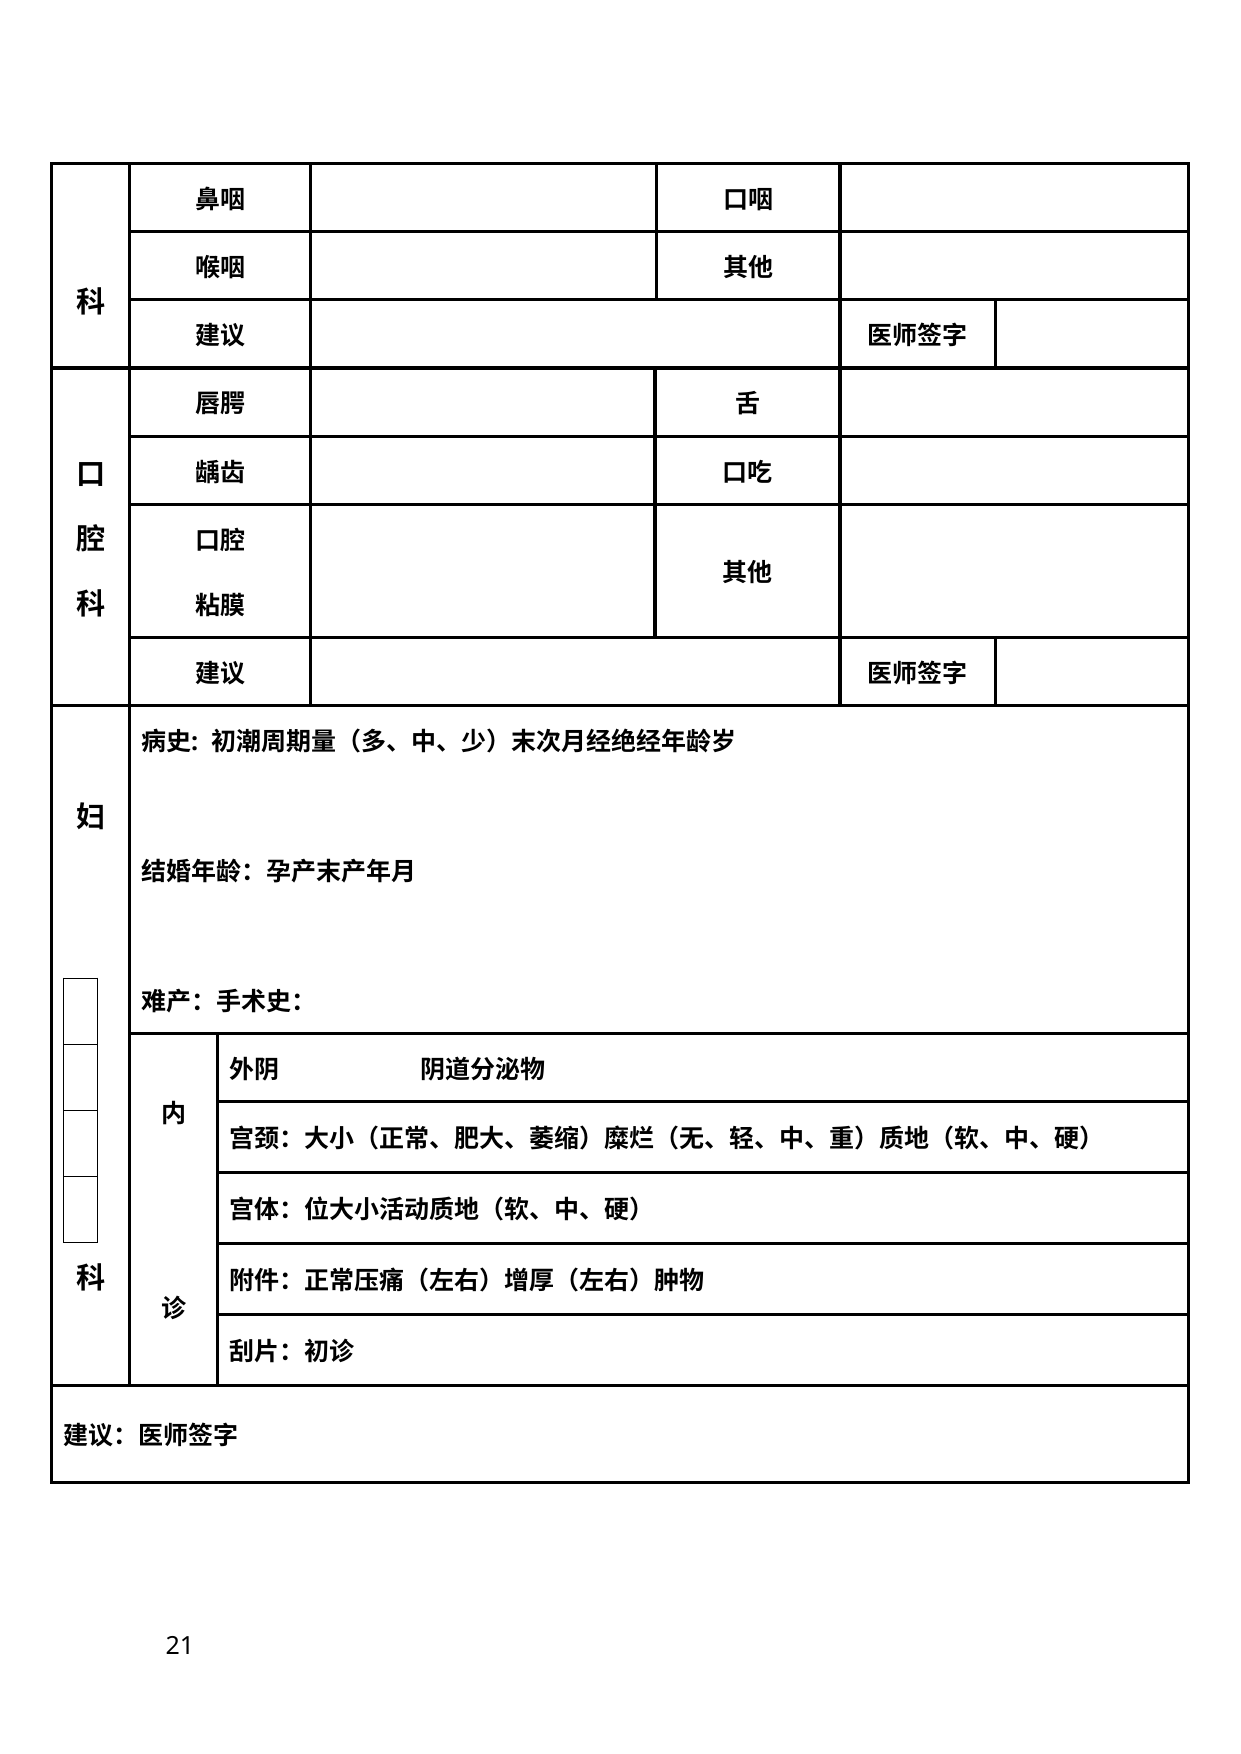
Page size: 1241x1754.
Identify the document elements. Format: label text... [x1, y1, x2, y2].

table_cell 唇腭 [131, 370, 309, 434]
table_cell [312, 370, 653, 434]
table_cell [312, 506, 653, 636]
table_cell [842, 233, 1187, 298]
table_cell [997, 639, 1187, 704]
table_cell [842, 438, 1187, 503]
table_cell [312, 301, 838, 366]
table_cell 舌 [657, 370, 838, 434]
table_cell 其他 [657, 506, 838, 636]
table_cell 内 诊 [131, 1035, 216, 1383]
table_cell 口腔 粘膜 [131, 506, 309, 636]
table_cell 龋齿 [131, 438, 309, 503]
table_cell 刮片：初诊 [219, 1316, 1187, 1383]
table_cell 阴道分泌物 [334, 1035, 1187, 1100]
table_cell 鼻咽 [131, 165, 309, 230]
table_cell 其他 [658, 233, 838, 298]
table_cell 宫体：位大小活动质地（软、中、硬） [219, 1174, 1187, 1242]
table_cell 建议 [131, 301, 309, 366]
table_cell 口腔科 [53, 370, 128, 704]
table_cell [312, 233, 655, 298]
table_cell 宫颈：大小（正常、肥大、萎缩）糜烂（无、轻、中、重）质地（软、中、硬） [219, 1103, 1187, 1171]
table_cell 外阴 [219, 1035, 334, 1100]
table_cell [997, 301, 1187, 366]
table_cell 病史: 初潮周期量（多、中、少）末次月经绝经年龄岁 结婚年龄：孕产末产年月 难产：手术史： [131, 707, 1187, 1032]
table_cell 附件：正常压痛（左右）增厚（左右）肿物 [219, 1245, 1187, 1313]
table_cell 喉咽 [131, 233, 309, 298]
table_cell [842, 370, 1187, 434]
table_cell 建议 [131, 639, 309, 704]
table_cell 口咽 [658, 165, 838, 230]
table_cell 妇 科 [53, 707, 128, 1383]
table_cell [842, 165, 1187, 230]
table_cell [312, 165, 655, 230]
table_cell 建议：医师签字 [53, 1387, 1187, 1481]
table_cell [312, 639, 838, 704]
table_cell [312, 438, 653, 503]
table_cell 医师签字 [842, 639, 994, 704]
table_cell 医师签字 [842, 301, 994, 366]
table_cell 口吃 [657, 438, 838, 503]
table_cell [842, 506, 1187, 636]
